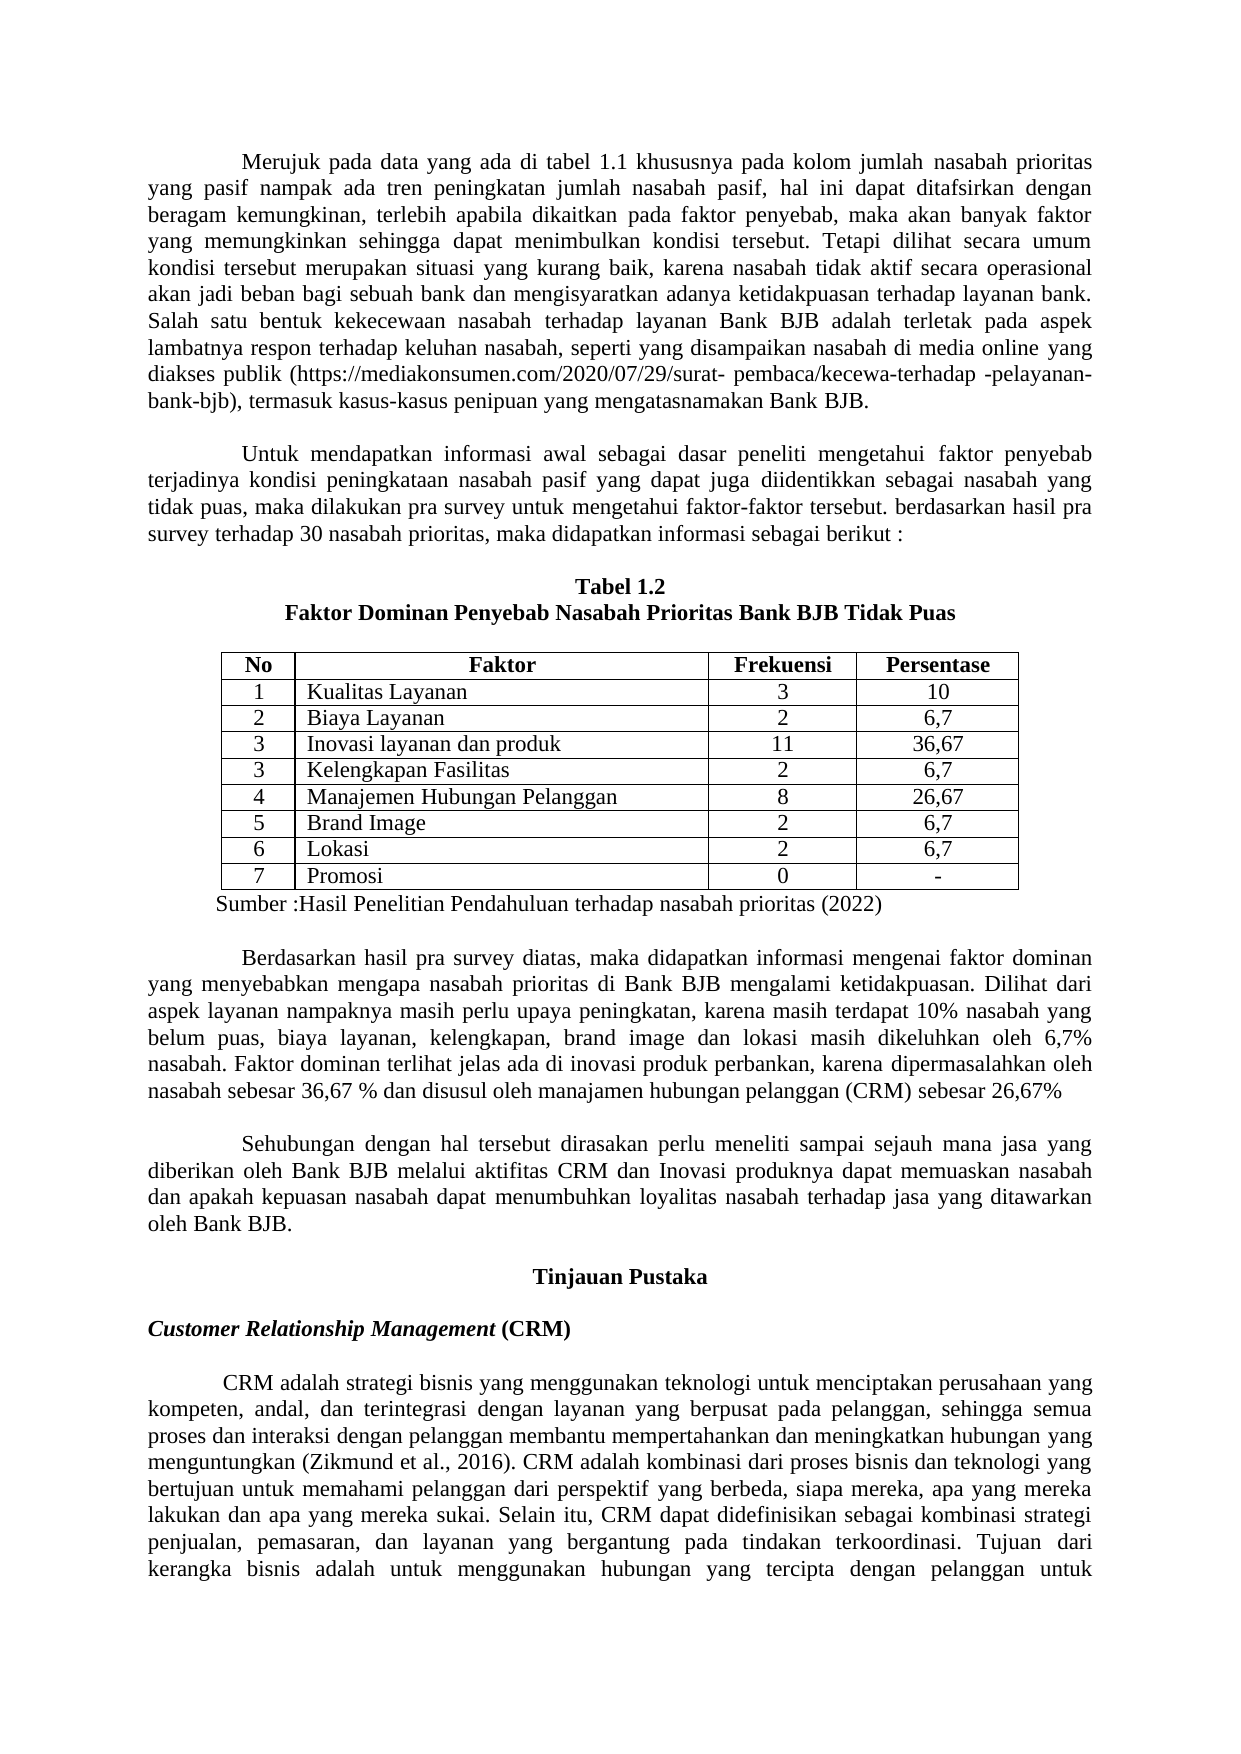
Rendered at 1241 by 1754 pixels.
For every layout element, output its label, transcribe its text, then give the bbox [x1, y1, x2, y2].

table_cell 11 [709, 732, 856, 758]
table_cell 0 [709, 864, 856, 889]
table_cell 6,7 [857, 706, 1018, 731]
table_cell 4 [222, 785, 294, 810]
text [148, 1369, 1092, 1581]
table_cell Manajemen Hubungan Pelanggan [296, 785, 708, 810]
table_cell Inovasi layanan dan produk [296, 732, 708, 758]
subtitle Tinjauan Pustaka [148, 1263, 1092, 1289]
table_cell 6,7 [857, 759, 1018, 784]
text Sehubungan dengan hal tersebut dirasakan perlu meneliti sampai sejauh mana jasa yang diberikan oleh Bank BJB melalui aktifitas CRM dan Inovasi produknya dapat memuaskan nasabah dan apakah kepuasan nasabah dapat menumbuhkan loyalitas nasabah terhadap jasa yang ditawarkan oleh Bank BJB. [148, 1130, 1092, 1236]
table_cell Biaya Layanan [296, 706, 708, 731]
table_cell 7 [222, 864, 294, 889]
table_cell 6 [222, 838, 294, 863]
table_cell 3 [222, 732, 294, 758]
table_cell 3 [709, 680, 856, 705]
table_cell 26,67 [857, 785, 1018, 810]
table_cell 10 [857, 680, 1018, 705]
table_cell Promosi [296, 864, 708, 889]
table_cell 1 [222, 680, 294, 705]
table_header Faktor [296, 653, 708, 679]
text Berdasarkan hasil pra survey diatas, maka didapatkan informasi mengenai faktor dominan yang menyebabkan mengapa nasabah prioritas di Bank BJB mengalami ketidakpuasan. Dilihat dari aspek layanan nampaknya masih perlu upaya peningkatan, karena masih terdapat 10% nasabah yang belum puas, biaya layanan, kelengkapan, brand image dan lokasi masih dikeluhkan oleh 6,7% nasabah. Faktor dominan terlihat jelas ada di inovasi produk perbankan, karena dipermasalahkan oleh nasabah sebesar 36,67 % dan disusul oleh manajamen hubungan pelanggan (CRM) sebesar 26,67% [148, 944, 1092, 1103]
table_cell 3 [222, 759, 294, 784]
table_cell 5 [222, 811, 294, 837]
table_cell Lokasi [296, 838, 708, 863]
table_cell - [857, 864, 1018, 889]
table_header No [222, 653, 294, 679]
table_cell Kualitas Layanan [296, 680, 708, 705]
table_cell Kelengkapan Fasilitas [296, 759, 708, 784]
table_cell 6,7 [857, 811, 1018, 837]
text Untuk mendapatkan informasi awal sebagai dasar peneliti mengetahui faktor penyebab terjadinya kondisi peningkataan nasabah pasif yang dapat juga diidentikkan sebagai nasabah yang tidak puas, maka dilakukan pra survey untuk mengetahui faktor-faktor tersebut. berdasarkan hasil pra survey terhadap 30 nasabah prioritas, maka didapatkan informasi sebagai berikut : [148, 440, 1092, 546]
subtitle Tabel 1.2 [148, 573, 1092, 599]
table_cell 2 [709, 706, 856, 731]
table_cell 2 [709, 759, 856, 784]
table_cell 8 [709, 785, 856, 810]
text Faktor Dominan Penyebab Nasabah Prioritas Bank BJB Tidak Puas [148, 599, 1092, 626]
table_cell 6,7 [857, 838, 1018, 863]
table_cell 2 [222, 706, 294, 731]
table_header Frekuensi [709, 653, 856, 679]
table_cell 36,67 [857, 732, 1018, 758]
table_header Persentase [857, 653, 1018, 679]
table_cell Brand Image [296, 811, 708, 837]
text Merujuk pada data yang ada di tabel 1.1 khususnya pada kolom jumlah nasabah prioritas yang pasif nampak ada tren peningkatan jumlah nasabah pasif, hal ini dapat ditafsirkan dengan beragam kemungkinan, terlebih apabila dikaitkan pada faktor penyebab, maka akan banyak faktor yang memungkinkan sehingga dapat menimbulkan kondisi tersebut. Tetapi dilihat secara umum kondisi tersebut merupakan situasi yang kurang baik, karena nasabah tidak aktif secara operasional akan jadi beban bagi sebuah bank dan mengisyaratkan adanya ketidakpuasan terhadap layanan bank. Salah satu bentuk kekecewaan nasabah terhadap layanan Bank BJB adalah terletak pada aspek lambatnya respon terhadap keluhan nasabah, seperti yang disampaikan nasabah di media online yang diakses publik (https://mediakonsumen.com/2020/07/29/surat- pembaca/kecewa-terhadap -pelayanan-bank-bjb), termasuk kasus-kasus penipuan yang mengatasnamakan Bank BJB. [148, 148, 1092, 413]
text Sumber :Hasil Penelitian Pendahuluan terhadap nasabah prioritas (2022) [215, 890, 1092, 917]
subtitle Customer Relationship Management (CRM) [148, 1315, 1092, 1342]
table_cell 2 [709, 811, 856, 837]
table_cell 2 [709, 838, 856, 863]
